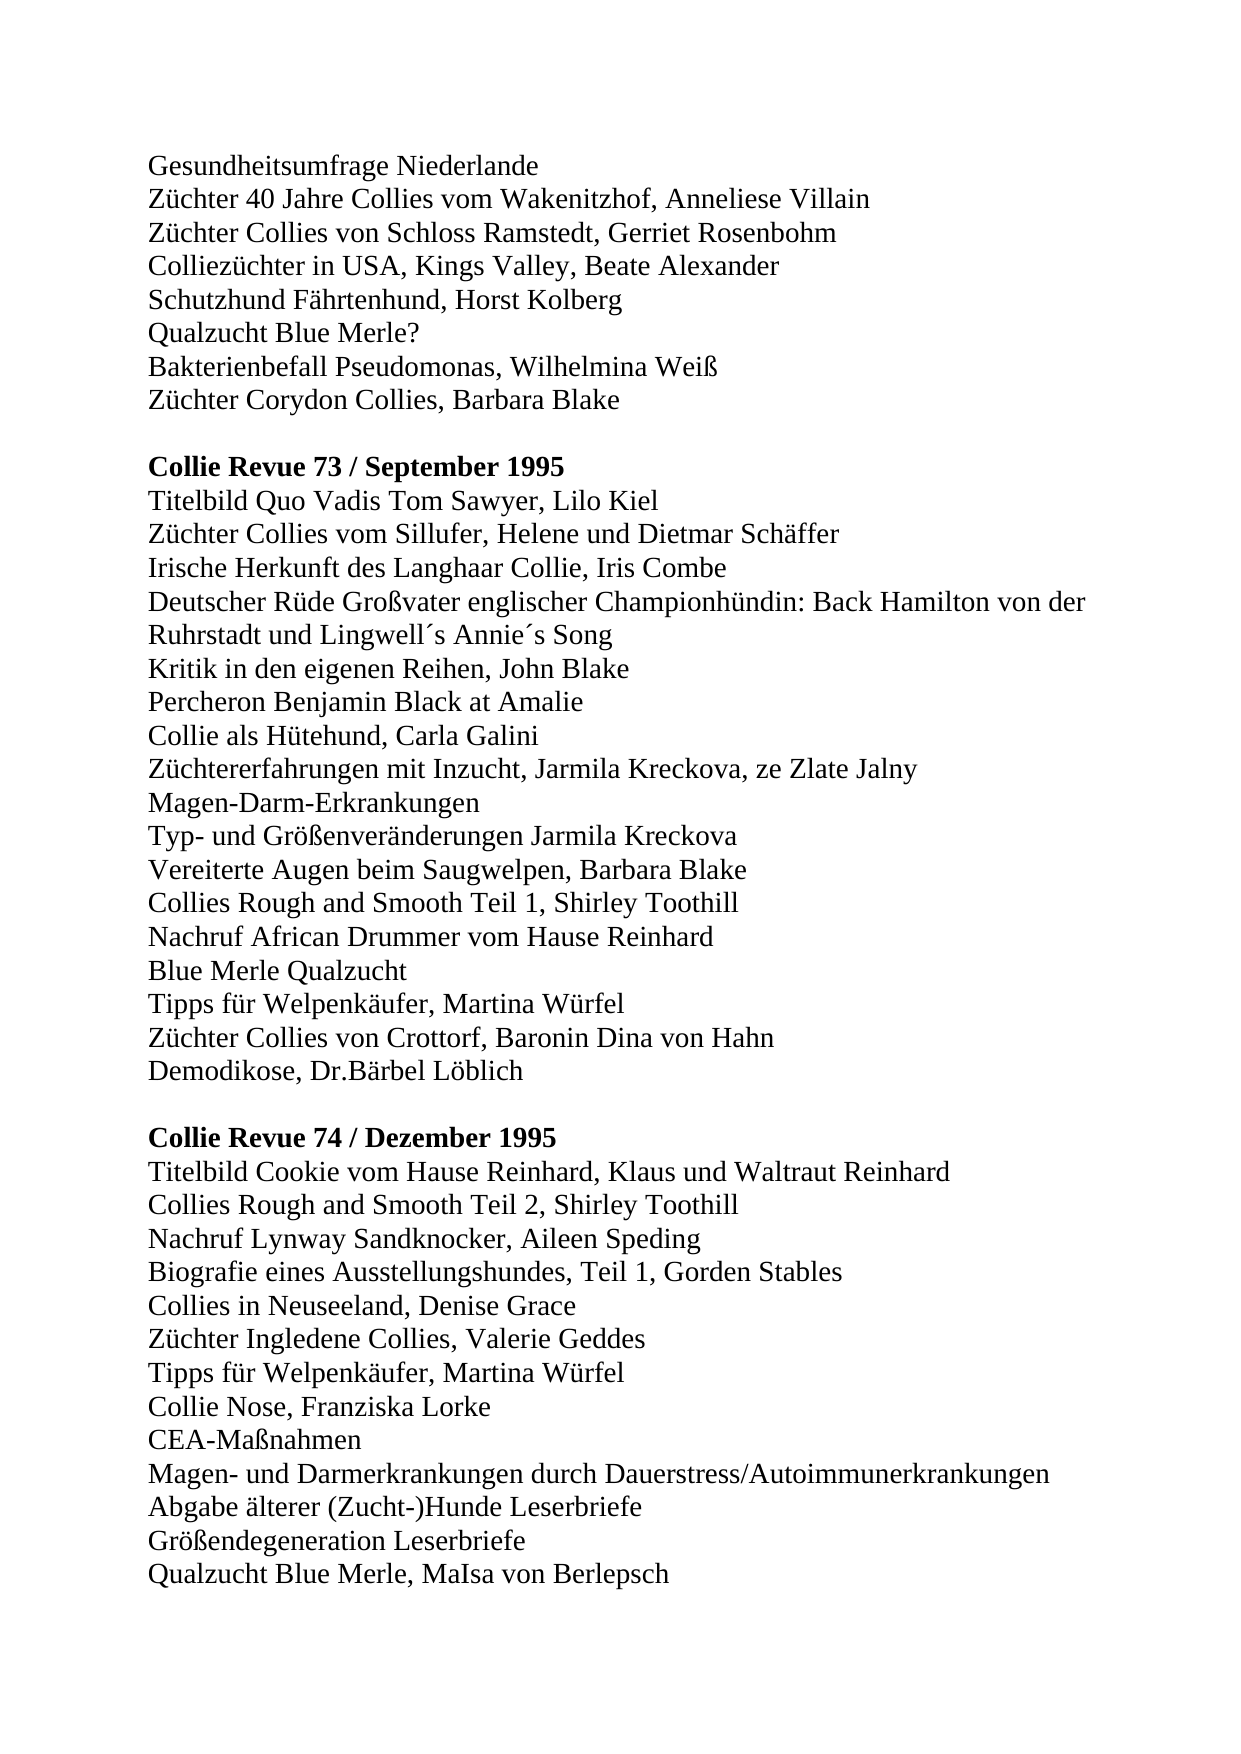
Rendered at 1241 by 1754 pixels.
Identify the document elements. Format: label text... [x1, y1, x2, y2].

text Vereiterte Augen beim Saugwelpen, Barbara Blake [148, 852, 1092, 886]
text Nachruf African Drummer vom Hause Reinhard [148, 919, 1092, 953]
text Collies in Neuseeland, Denise Grace [148, 1288, 1092, 1322]
text Percheron Benjamin Black at Amalie [148, 684, 1092, 718]
text Titelbild Quo Vadis Tom Sawyer, Lilo Kiel [148, 483, 1092, 517]
text Bakterienbefall Pseudomonas, Wilhelmina Weiß [148, 349, 1092, 382]
text Tipps für Welpenkäufer, Martina Würfel [148, 1355, 1092, 1389]
text Nachruf Lynway Sandknocker, Aileen Speding [148, 1221, 1092, 1254]
text Typ- und Größenveränderungen Jarmila Kreckova [148, 818, 1092, 852]
text Collie Revue 74 / Dezember 1995 [148, 1120, 1092, 1154]
text CEA-Maßnahmen [148, 1422, 1092, 1456]
text Demodikose, Dr.Bärbel Löblich [148, 1053, 1092, 1087]
text Collies Rough and Smooth Teil 1, Shirley Toothill [148, 886, 1092, 919]
text Züchter 40 Jahre Collies vom Wakenitzhof, Anneliese Villain [148, 181, 1092, 215]
text Schutzhund Fährtenhund, Horst Kolberg [148, 282, 1092, 315]
text Biografie eines Ausstellungshundes, Teil 1, Gorden Stables [148, 1254, 1092, 1288]
text Irische Herkunft des Langhaar Collie, Iris Combe [148, 550, 1092, 584]
text Qualzucht Blue Merle? [148, 315, 1092, 349]
text Kritik in den eigenen Reihen, John Blake [148, 651, 1092, 684]
text Magen- und Darmerkrankungen durch Dauerstress/Autoimmunerkrankungen [148, 1456, 1092, 1489]
text Züchter Collies von Schloss Ramstedt, Gerriet Rosenbohm [148, 215, 1092, 248]
text Züchter Corydon Collies, Barbara Blake [148, 382, 1092, 416]
text Magen-Darm-Erkrankungen [148, 785, 1092, 818]
text Collie als Hütehund, Carla Galini [148, 718, 1092, 751]
text Züchter Collies von Crottorf, Baronin Dina von Hahn [148, 1020, 1092, 1053]
text Tipps für Welpenkäufer, Martina Würfel [148, 986, 1092, 1020]
text Colliezüchter in USA, Kings Valley, Beate Alexander [148, 248, 1092, 282]
text Collies Rough and Smooth Teil 2, Shirley Toothill [148, 1187, 1092, 1221]
text Größendegeneration Leserbriefe [148, 1523, 1092, 1556]
text Gesundheitsumfrage Niederlande [148, 148, 1092, 181]
text Blue Merle Qualzucht [148, 953, 1092, 986]
text Züchter Collies vom Sillufer, Helene und Dietmar Schäffer [148, 517, 1092, 550]
text Titelbild Cookie vom Hause Reinhard, Klaus und Waltraut Reinhard [148, 1154, 1092, 1187]
text Collie Nose, Franziska Lorke [148, 1389, 1092, 1422]
text Qualzucht Blue Merle, MaIsa von Berlepsch [148, 1556, 1092, 1590]
text Abgabe älterer (Zucht-)Hunde Leserbriefe [148, 1489, 1092, 1523]
text Züchter Ingledene Collies, Valerie Geddes [148, 1322, 1092, 1355]
text Deutscher Rüde Großvater englischer Championhündin: Back Hamilton von der Ruhrstadt und Lingwell´s Annie´s Song [148, 584, 1092, 651]
text Collie Revue 73 / September 1995 [148, 449, 1092, 483]
text Züchtererfahrungen mit Inzucht, Jarmila Kreckova, ze Zlate Jalny [148, 751, 1092, 785]
